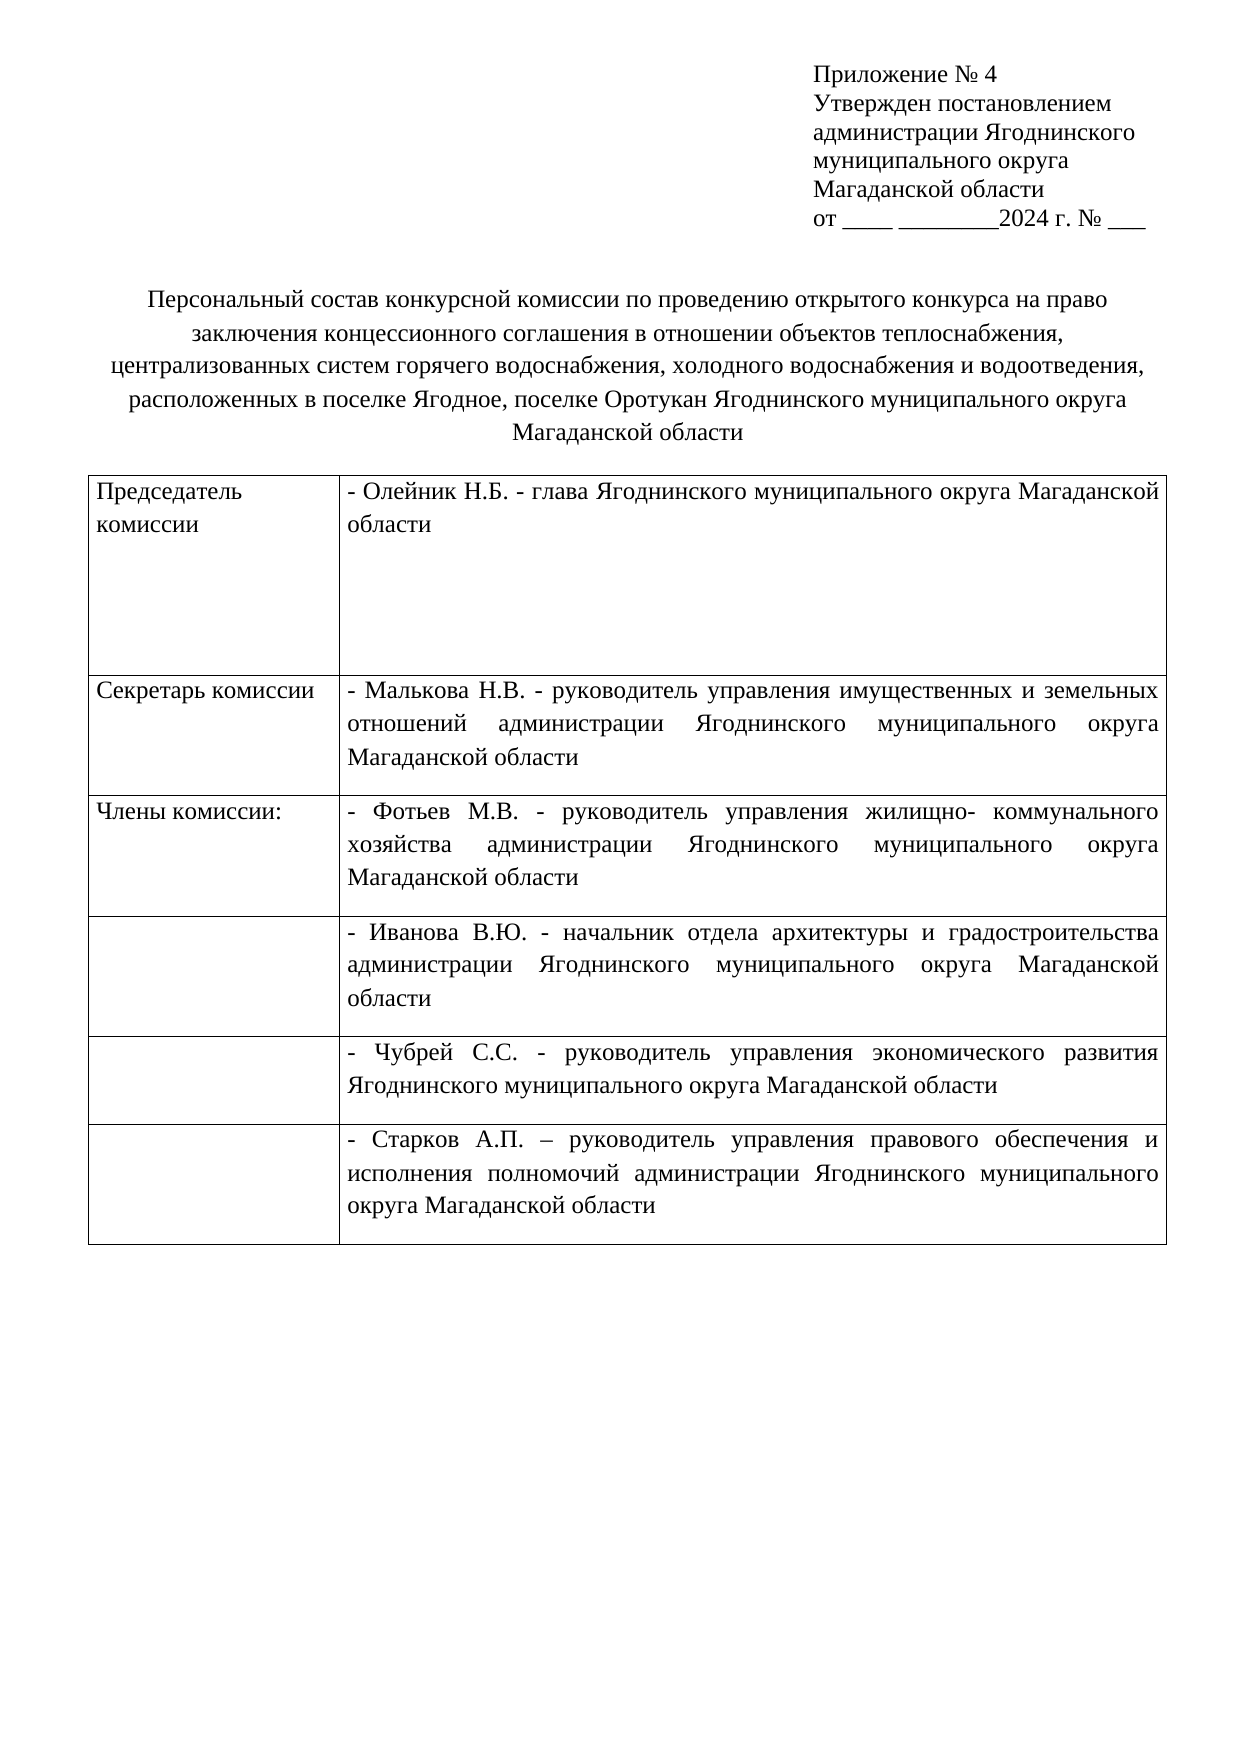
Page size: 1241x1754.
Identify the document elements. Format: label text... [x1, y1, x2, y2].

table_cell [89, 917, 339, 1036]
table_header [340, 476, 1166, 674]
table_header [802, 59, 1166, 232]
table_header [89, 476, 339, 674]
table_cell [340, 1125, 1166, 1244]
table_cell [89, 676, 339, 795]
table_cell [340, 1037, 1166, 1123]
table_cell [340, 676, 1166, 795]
text Персональный состав конкурсной комиссии по проведению открытого конкурса на право заключения концессионного соглашения в отношении объектов теплоснабжения, централизованных систем горячего водоснабжения, холодного водоснабжения и водоотведения, расположенных в поселке Ягодное, поселке Оротукан Ягоднинского муниципального округа Магаданской области [89, 284, 1166, 445]
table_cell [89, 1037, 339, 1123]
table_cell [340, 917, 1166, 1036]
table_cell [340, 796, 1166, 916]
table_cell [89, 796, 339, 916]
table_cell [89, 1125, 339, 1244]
